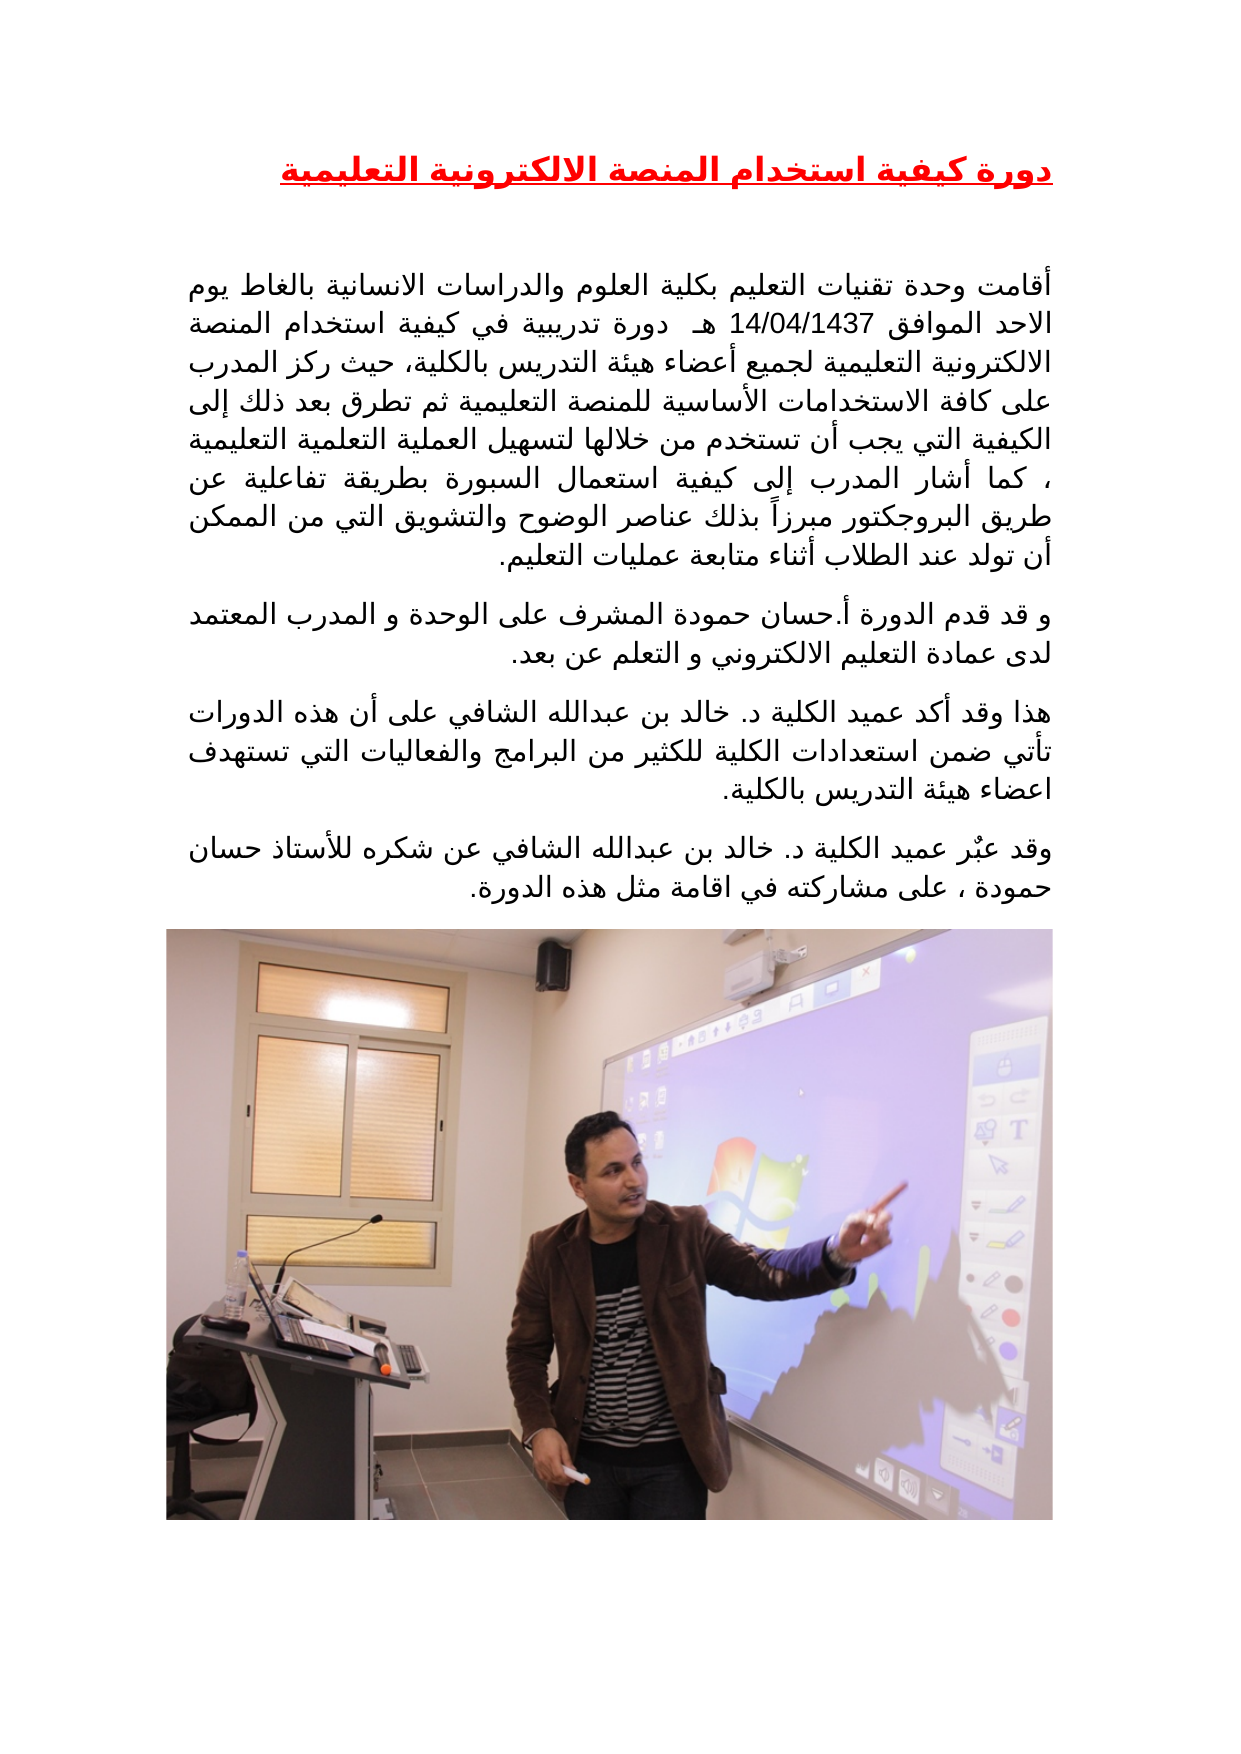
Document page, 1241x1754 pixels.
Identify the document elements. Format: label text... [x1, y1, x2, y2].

text أقامت وحدة تقنيات التعليم بكلية العلوم والدراسات الانسانية بالغاط يوم الاحد الموافق 14/04/1437 هـ دورة تدريبية في كيفية استخدام المنصة الالكترونية التعليمية لجميع أعضاء هيئة التدريس بالكلية، حيث ركز المدرب على كافة الاستخدامات الأساسية للمنصة التعليمية ثم تطرق بعد ذلك إلى الكيفية التي يجب أن تستخدم من خلالها لتسهيل العملية التعلمية التعليمية ، كما أشار المدرب إلى كيفية استعمال السبورة بطريقة تفاعلية عن طريق البروجكتور مبرزاً بذلك عناصر الوضوح والتشويق التي من الممكن أن تولد عند الطلاب أثناء متابعة عمليات التعليم. [187, 268, 1053, 571]
text دورة كيفية استخدام المنصة الالكترونية التعليمية [187, 150, 1053, 188]
text وقد عبٌر عميد الكلية د. خالد بن عبدالله الشافي عن شكره للأستاذ حسان حمودة ، على مشاركته في اقامة مثل هذه الدورة. [187, 832, 1053, 904]
text هذا وقد أكد عميد الكلية د. خالد بن عبدالله الشافي على أن هذه الدورات تأتي ضمن استعدادات الكلية للكثير من البرامج والفعاليات التي تستهدف اعضاء هيئة التدريس بالكلية. [187, 695, 1053, 806]
text و قد قدم الدورة أ.حسان حمودة المشرف على الوحدة و المدرب المعتمد لدى عمادة التعليم الالكتروني و التعلم عن بعد. [187, 597, 1053, 669]
picture [166, 929, 1053, 1520]
